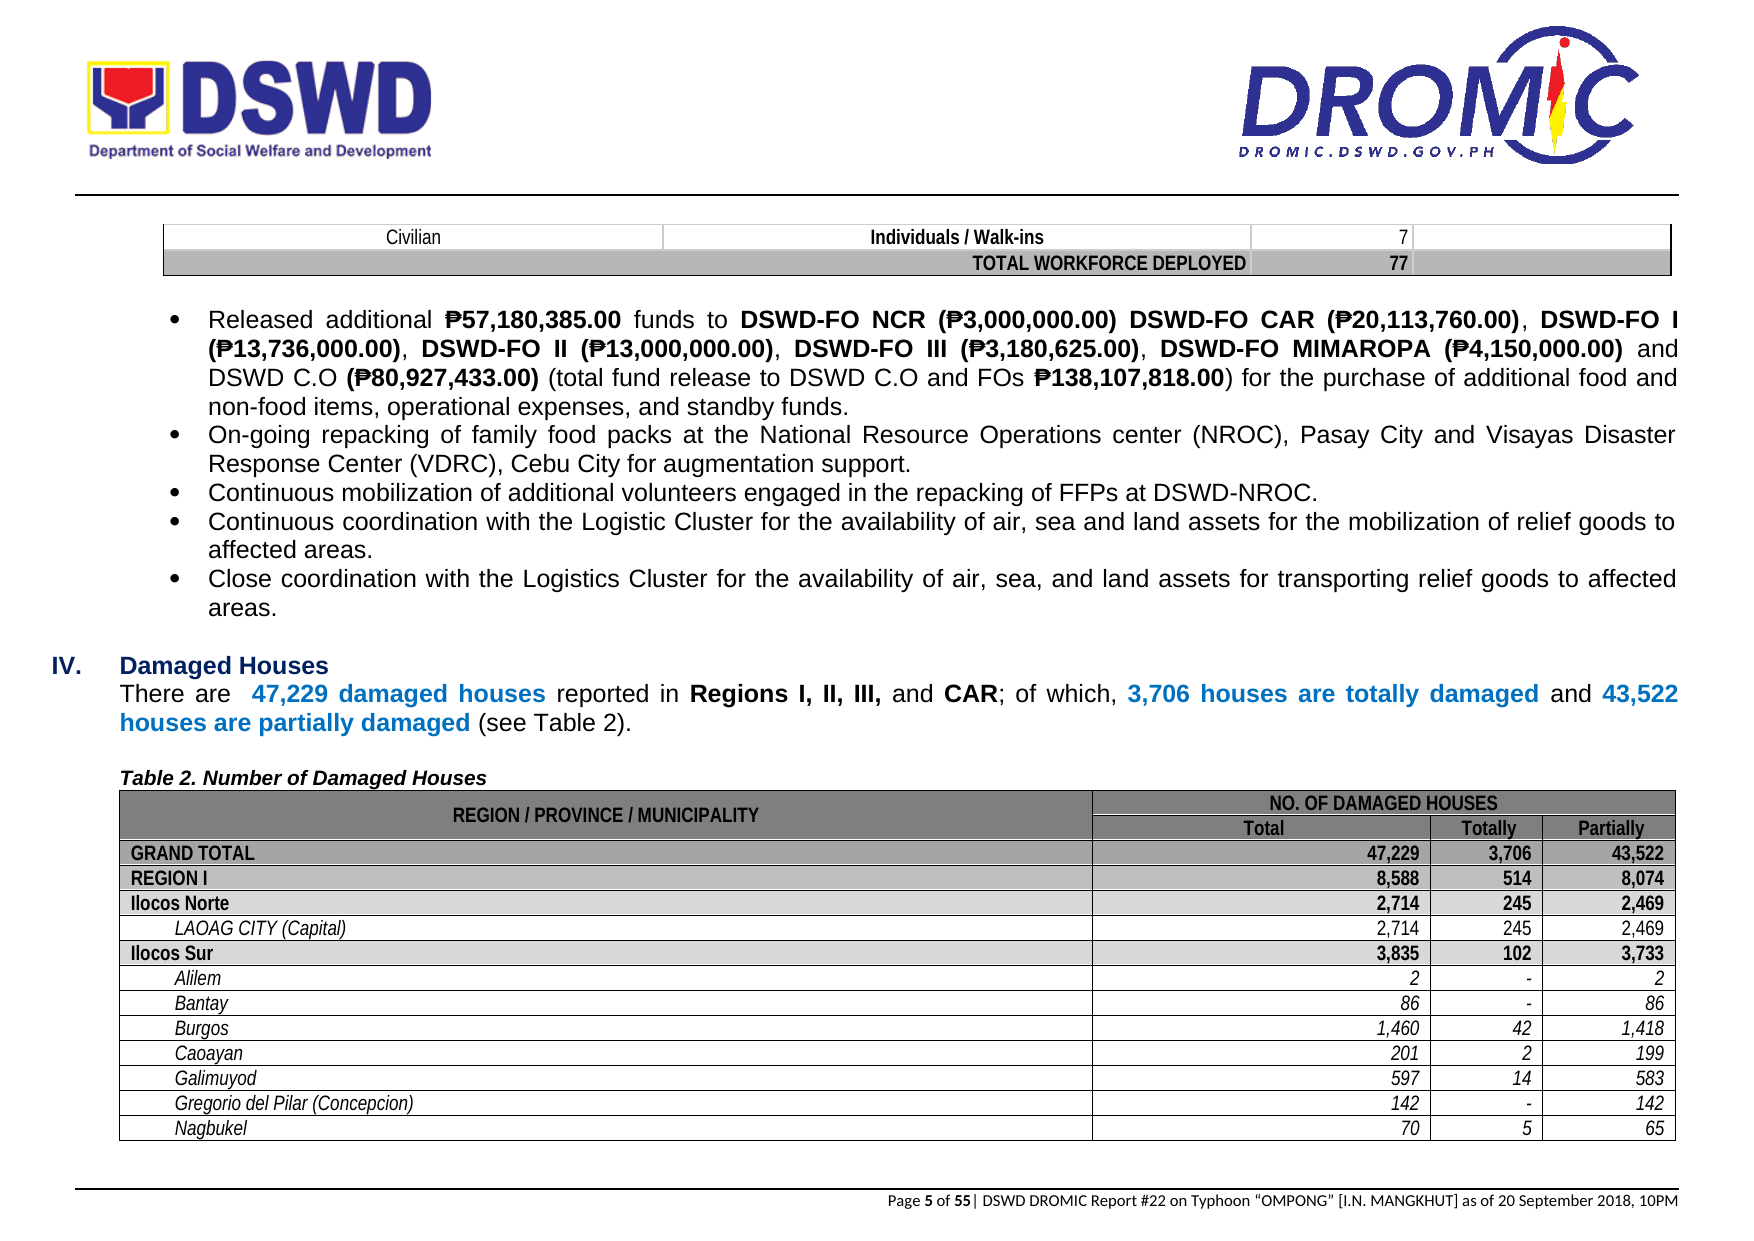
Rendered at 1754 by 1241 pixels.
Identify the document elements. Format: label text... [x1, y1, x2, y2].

table_cell [120, 916, 163, 939]
table_cell 43,522 [1543, 841, 1675, 864]
table_cell - [1431, 966, 1542, 989]
table_cell Bantay [163, 991, 1092, 1014]
table_cell TOTAL WORKFORCE DEPLOYED [164, 251, 1250, 275]
table_cell 3,835 [1093, 941, 1430, 964]
list Continuous coordination with the Logistic Cluster for the availability of air, sea and land assets for the mobilization of relief goods to affected areas. [170, 507, 1679, 564]
table_cell 199 [1543, 1041, 1675, 1064]
text There are 47,229 damaged houses reported in Regions I, II, III, and CAR; of which, 3,706 houses are totally damaged and 43,522 houses are partially damaged (see Table 2). [119, 679, 1679, 737]
table_cell LAOAG CITY (Capital) [163, 916, 1092, 939]
table_cell 2,714 [1093, 891, 1430, 914]
table_cell 77 [1252, 251, 1412, 275]
table_cell 8,074 [1543, 866, 1675, 889]
text Table 2. Number of Damaged Houses [119, 766, 1679, 789]
table_cell Total [1093, 816, 1430, 839]
table_cell GRAND TOTAL [120, 841, 1092, 864]
picture [75, 58, 444, 164]
table_cell [120, 966, 163, 989]
table_cell 514 [1431, 866, 1542, 889]
table_cell Nagbukel [163, 1116, 1092, 1139]
table_cell 3,706 [1431, 841, 1542, 864]
table_cell 7 [1252, 225, 1412, 249]
table_cell 70 [1093, 1116, 1430, 1139]
table_cell 2 [1431, 1041, 1542, 1064]
table_cell Civilian [164, 225, 662, 249]
table_cell 42 [1431, 1016, 1542, 1039]
table_cell - [1431, 991, 1542, 1014]
table_cell Totally [1431, 816, 1542, 839]
table_header REGION / PROVINCE / MUNICIPALITY [120, 791, 1092, 839]
table_cell 2 [1543, 966, 1675, 989]
table_cell [1414, 225, 1670, 249]
table_cell 201 [1093, 1041, 1430, 1064]
table_cell 47,229 [1093, 841, 1430, 864]
table_cell 8,588 [1093, 866, 1430, 889]
table_cell 597 [1093, 1066, 1430, 1089]
table_cell 2,469 [1543, 916, 1675, 939]
list On-going repacking of family food packs at the National Resource Operations center (NROC), Pasay City and Visayas Disaster Response Center (VDRC), Cebu City for augmentation support. [170, 420, 1679, 478]
table_cell Caoayan [163, 1041, 1092, 1064]
table_cell [120, 1091, 163, 1114]
table_cell 86 [1093, 991, 1430, 1014]
table_cell [1414, 251, 1670, 275]
table_cell 142 [1093, 1091, 1430, 1114]
table_cell 583 [1543, 1066, 1675, 1089]
list Close coordination with the Logistics Cluster for the availability of air, sea, and land assets for transporting relief goods to affected areas. [170, 564, 1679, 622]
table_cell - [1431, 1091, 1542, 1114]
table_cell [120, 1016, 163, 1039]
picture [1231, 25, 1644, 163]
table_cell 245 [1431, 916, 1542, 939]
table_cell 102 [1431, 941, 1542, 964]
table_cell Gregorio del Pilar (Concepcion) [163, 1091, 1092, 1114]
table_cell 14 [1431, 1066, 1542, 1089]
list Continuous mobilization of additional volunteers engaged in the repacking of FFPs at DSWD-NROC. [170, 478, 1679, 507]
table_cell [120, 1041, 163, 1064]
table_cell 142 [1543, 1091, 1675, 1114]
table_cell REGION I [120, 866, 1092, 889]
table_cell 86 [1543, 991, 1675, 1014]
table_cell Ilocos Norte [120, 891, 1092, 914]
table_cell 3,733 [1543, 941, 1675, 964]
table_cell 1,460 [1093, 1016, 1430, 1039]
table_cell 2 [1093, 966, 1430, 989]
table_cell [120, 991, 163, 1014]
table_cell Ilocos Sur [120, 941, 1092, 964]
table_cell Burgos [163, 1016, 1092, 1039]
table_cell Galimuyod [163, 1066, 1092, 1089]
table_header NO. OF DAMAGED HOUSES [1093, 791, 1675, 814]
table_cell 65 [1543, 1116, 1675, 1139]
list Damaged Houses [82, 651, 1679, 679]
table_cell [120, 1066, 163, 1089]
table_cell 5 [1431, 1116, 1542, 1139]
table_cell Partially [1543, 816, 1675, 839]
table_cell 1,418 [1543, 1016, 1675, 1039]
table_cell 2,714 [1093, 916, 1430, 939]
table_cell [120, 1116, 163, 1139]
table_cell Alilem [163, 966, 1092, 989]
table_cell 2,469 [1543, 891, 1675, 914]
list Released additional ₱57,180,385.00 funds to DSWD-FO NCR (₱3,000,000.00) DSWD-FO CAR (₱20,113,760.00), DSWD-FO I (₱13,736,000.00), DSWD-FO II (₱13,000,000.00), DSWD-FO III (₱3,180,625.00), DSWD-FO MIMAROPA (₱4,150,000.00) and DSWD C.O (₱80,927,433.00) (total fund release to DSWD C.O and FOs ₱138,107,818.00) for the purchase of additional food and non-food items, operational expenses, and standby funds. [170, 305, 1679, 420]
table_cell 245 [1431, 891, 1542, 914]
table_cell Individuals / Walk-ins [664, 225, 1250, 249]
